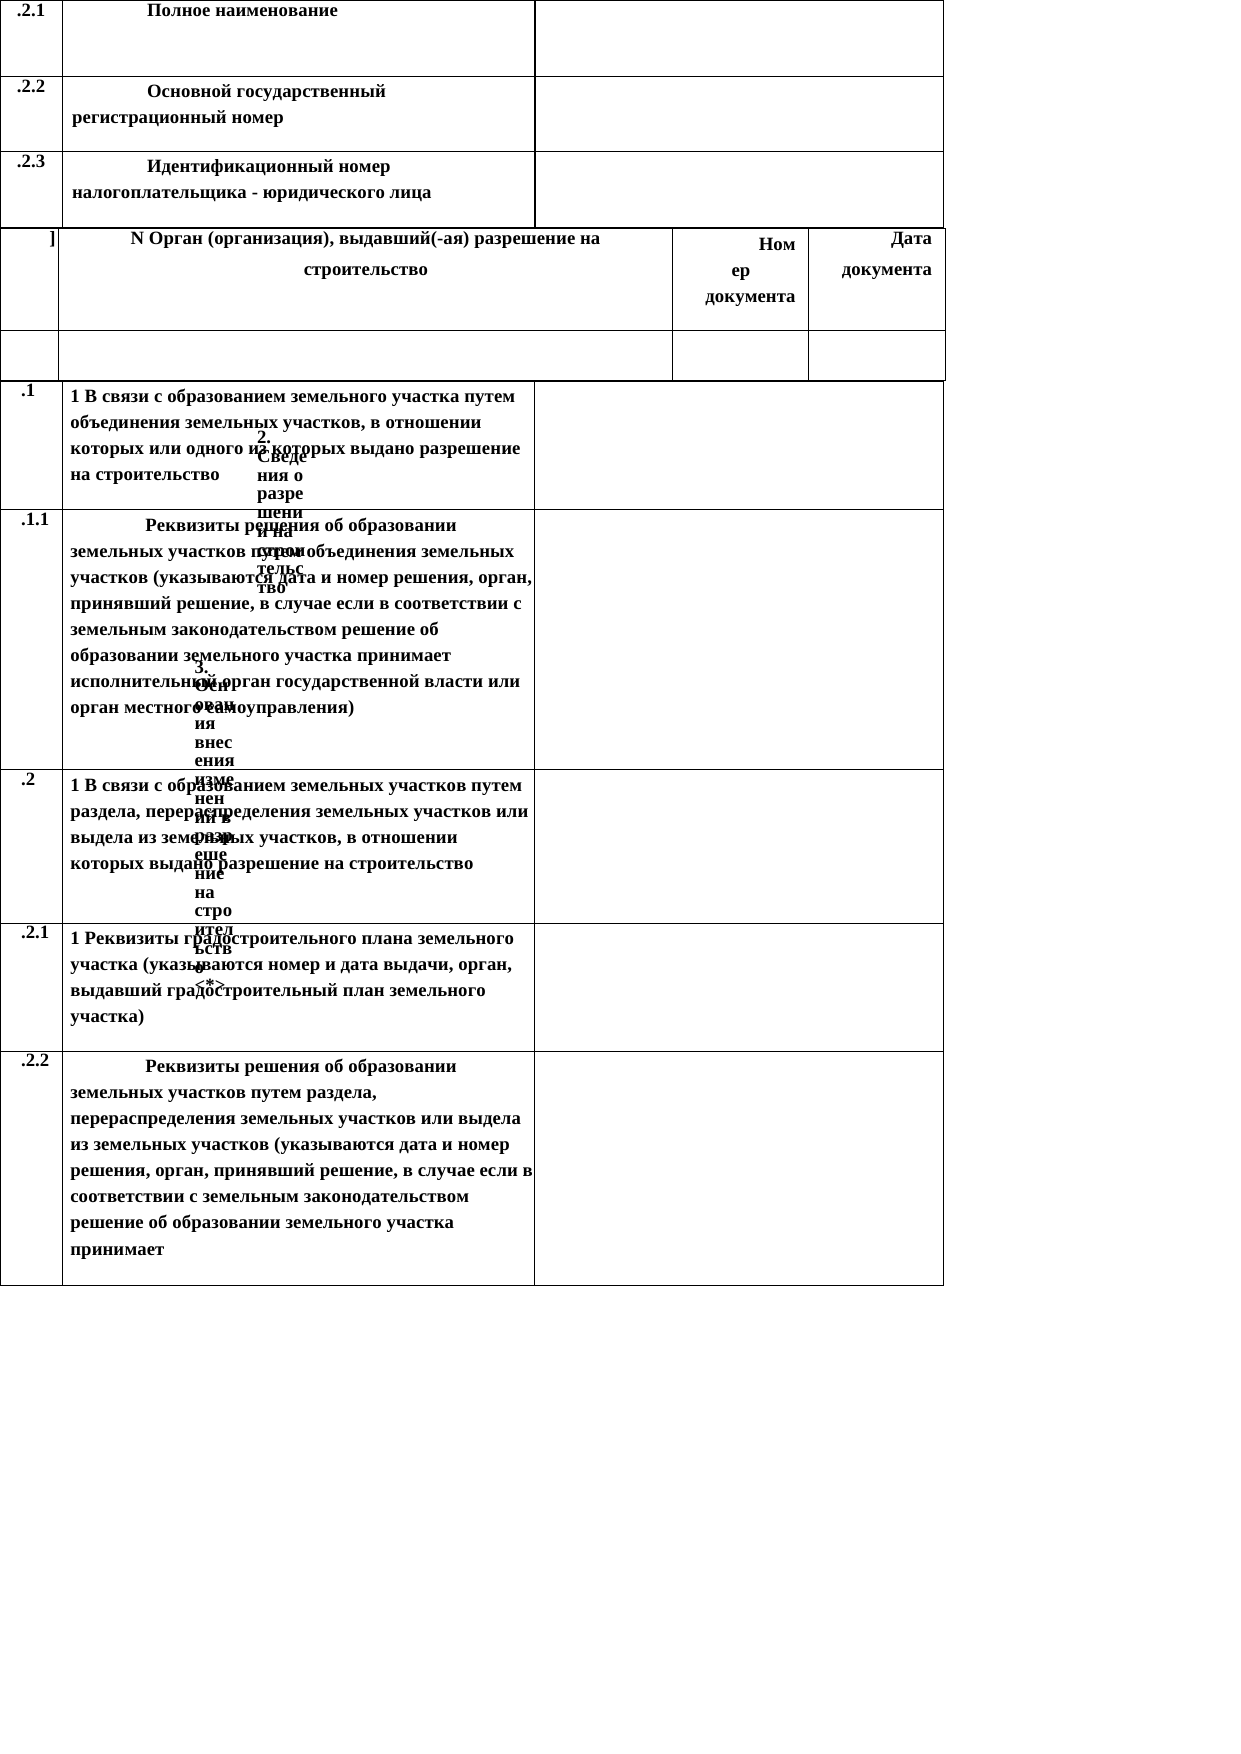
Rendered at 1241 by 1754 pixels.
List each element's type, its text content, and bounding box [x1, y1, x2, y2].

table_cell .2.3 [1, 152, 62, 227]
table_cell Реквизиты решения об образовании земельных участков путем раздела, перераспределения земельных участков или выдела из земельных участков (указываются дата и номер решения, орган, принявший решение, в случае если в соответствии с земельным законодательством решение об образовании земельного участка принимает [63, 1052, 534, 1285]
table_cell .1.1 [1, 510, 62, 769]
table_cell [535, 770, 943, 923]
table_header ] [1, 229, 58, 329]
table_cell [536, 77, 943, 151]
text 3. Основания внесения изменений в разрешение на строительство <*> [194, 658, 235, 996]
table_header Дата документа [809, 229, 945, 329]
table_cell Основной государственный регистрационный номер [63, 77, 534, 151]
table_cell .2.2 [1, 1052, 62, 1285]
text 2. Сведения о разрешении на строительство [257, 428, 312, 597]
table_header Полное наименование [63, 1, 534, 76]
table_cell [535, 924, 943, 1051]
table_cell .2.1 [1, 924, 62, 1051]
table_cell [1, 331, 58, 379]
table_cell .2.2 [1, 77, 62, 151]
table_header .2.1 [1, 1, 62, 76]
table_cell .2 [1, 770, 62, 923]
table_header Ном ер документа [673, 229, 808, 329]
table_cell [673, 331, 808, 379]
table_cell 1 В связи с образованием земельных участков путем раздела, перераспределения земельных участков или выдела из земельных участков, в отношении которых выдано разрешение на строительство [63, 770, 194, 923]
table_header [535, 382, 943, 509]
table_cell [535, 510, 943, 769]
table_header 1 В связи с образованием земельного участка путем объединения земельных участков, в отношении которых или одного из которых выдано разрешение на строительство [63, 382, 534, 509]
table_cell 1 В связи с образованием земельных участков путем раздела, перераспределения земельных участков или выдела из земельных участков, в отношении которых выдано разрешение на строительство [235, 770, 534, 923]
table_cell [536, 152, 943, 227]
table_header .1 [1, 382, 62, 509]
table_cell Реквизиты решения об образовании земельных участков путем объединения земельных участков (указываются дата и номер решения, орган, принявший решение, в случае если в соответствии с земельным законодательством решение об образовании земельного участка принимает исполнительный орган государственной власти или орган местного самоуправления) [63, 510, 534, 769]
table_cell 1 Реквизиты градостроительного плана земельного участка (указываются номер и дата выдачи, орган, выдавший градостроительный план земельного участка) [63, 924, 534, 1051]
table_cell [809, 331, 945, 379]
table_header N Орган (организация), выдавший(-ая) разрешение на строительство [59, 229, 672, 329]
table_cell [535, 1052, 943, 1285]
table_header [536, 1, 943, 76]
table_cell [59, 331, 672, 379]
table_cell Идентификационный номер налогоплательщика - юридического лица [63, 152, 534, 227]
